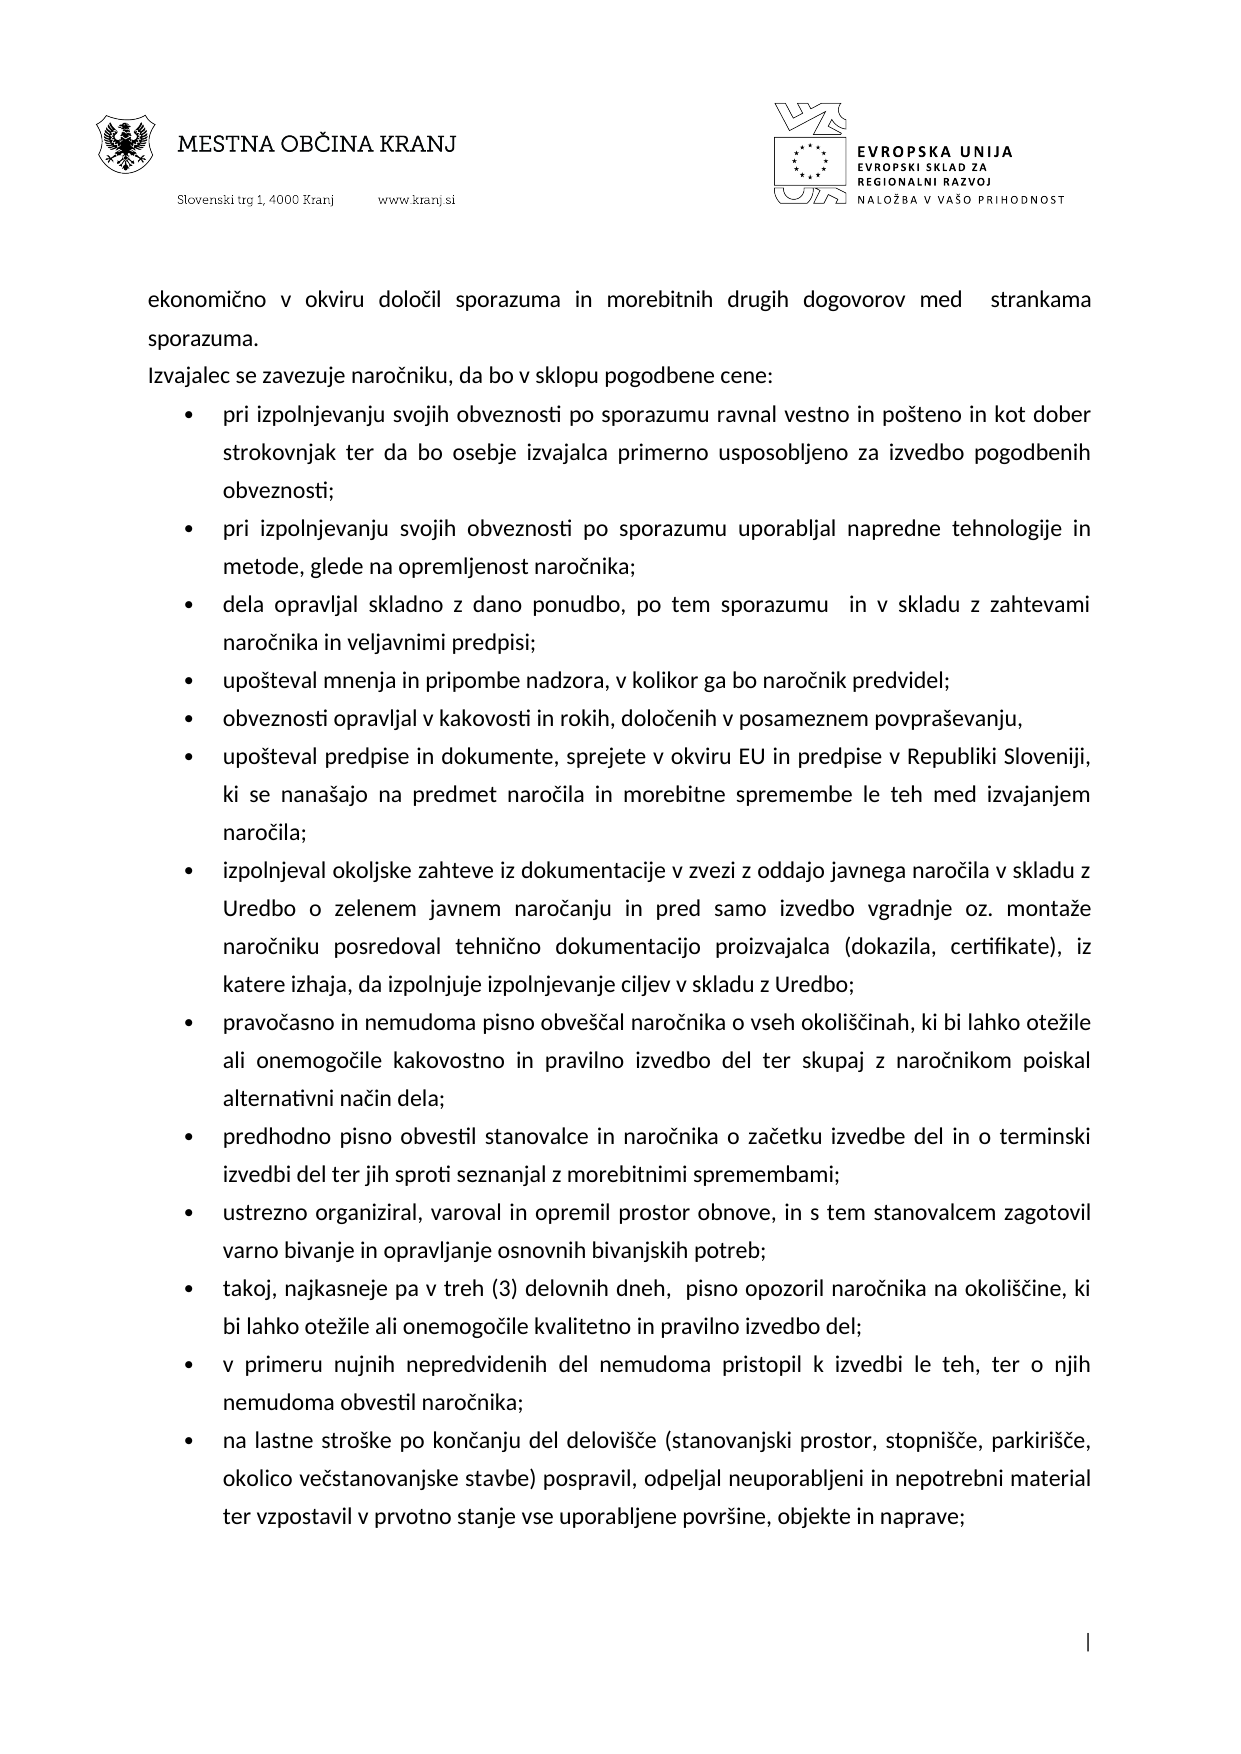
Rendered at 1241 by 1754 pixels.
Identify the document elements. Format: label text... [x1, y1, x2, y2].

list na lastne stroške po končanju del delovišče (stanovanjski prostor, stopnišče, parkirišče, okolico večstanovanjske stavbe) pospravil, odpeljal neuporabljeni in nepotrebni material ter vzpostavil v prvotno stanje vse uporabljene površine, objekte in naprave; [185, 1425, 1093, 1531]
list upošteval predpise in dokumente, sprejete v okviru EU in predpise v Republiki Sloveniji, ki se nanašajo na predmet naročila in morebitne spremembe le teh med izvajanjem naročila; [185, 741, 1093, 846]
list pri izpolnjevanju svojih obveznosti po sporazumu ravnal vestno in pošteno in kot dober strokovnjak ter da bo osebje izvajalca primerno usposobljeno za izvedbo pogodbenih obveznosti; [185, 399, 1093, 504]
list izpolnjeval okoljske zahteve iz dokumentacije v zvezi z oddajo javnega naročila v skladu z Uredbo o zelenem javnem naročanju in pred samo izvedbo vgradnje oz. montaže naročniku posredoval tehnično dokumentacijo proizvajalca (dokazila, certifikate), iz katere izhaja, da izpolnjuje izpolnjevanje ciljev v skladu z Uredbo; [185, 855, 1093, 998]
list takoj, najkasneje pa v treh (3) delovnih dneh, pisno opozoril naročnika na okoliščine, ki bi lahko otežile ali onemogočile kvalitetno in pravilno izvedbo del; [185, 1273, 1093, 1340]
list predhodno pisno obvestil stanovalce in naročnika o začetku izvedbe del in o terminski izvedbi del ter jih sproti seznanjal z morebitnimi spremembami; [185, 1121, 1093, 1188]
list pri izpolnjevanju svojih obveznosti po sporazumu uporabljal napredne tehnologije in metode, glede na opremljenost naročnika; [185, 513, 1093, 580]
list obveznosti opravljal v kakovosti in rokih, določenih v posameznem povpraševanju, [185, 703, 1093, 732]
list pravočasno in nemudoma pisno obveščal naročnika o vseh okoliščinah, ki bi lahko otežile ali onemogočile kakovostno in pravilno izvedbo del ter skupaj z naročnikom poiskal alternativni način dela; [185, 1007, 1093, 1112]
list ustrezno organiziral, varoval in opremil prostor obnove, in s tem stanovalcem zagotovil varno bivanje in opravljanje osnovnih bivanjskih potreb; [185, 1197, 1093, 1264]
list v primeru nujnih nepredvidenih del nemudoma pristopil k izvedbi le teh, ter o njih nemudoma obvestil naročnika; [185, 1349, 1093, 1416]
list dela opravljal skladno z dano ponudbo, po tem sporazumu in v skladu z zahtevami naročnika in veljavnimi predpisi; [185, 589, 1093, 656]
picture [0, 0, 1241, 263]
list upošteval mnenja in pripombe nadzora, v kolikor ga bo naročnik predvidel; [185, 665, 1093, 694]
text Izvajalec se zavezuje naročniku, da bo v sklopu pogodbene cene: [148, 361, 1093, 390]
